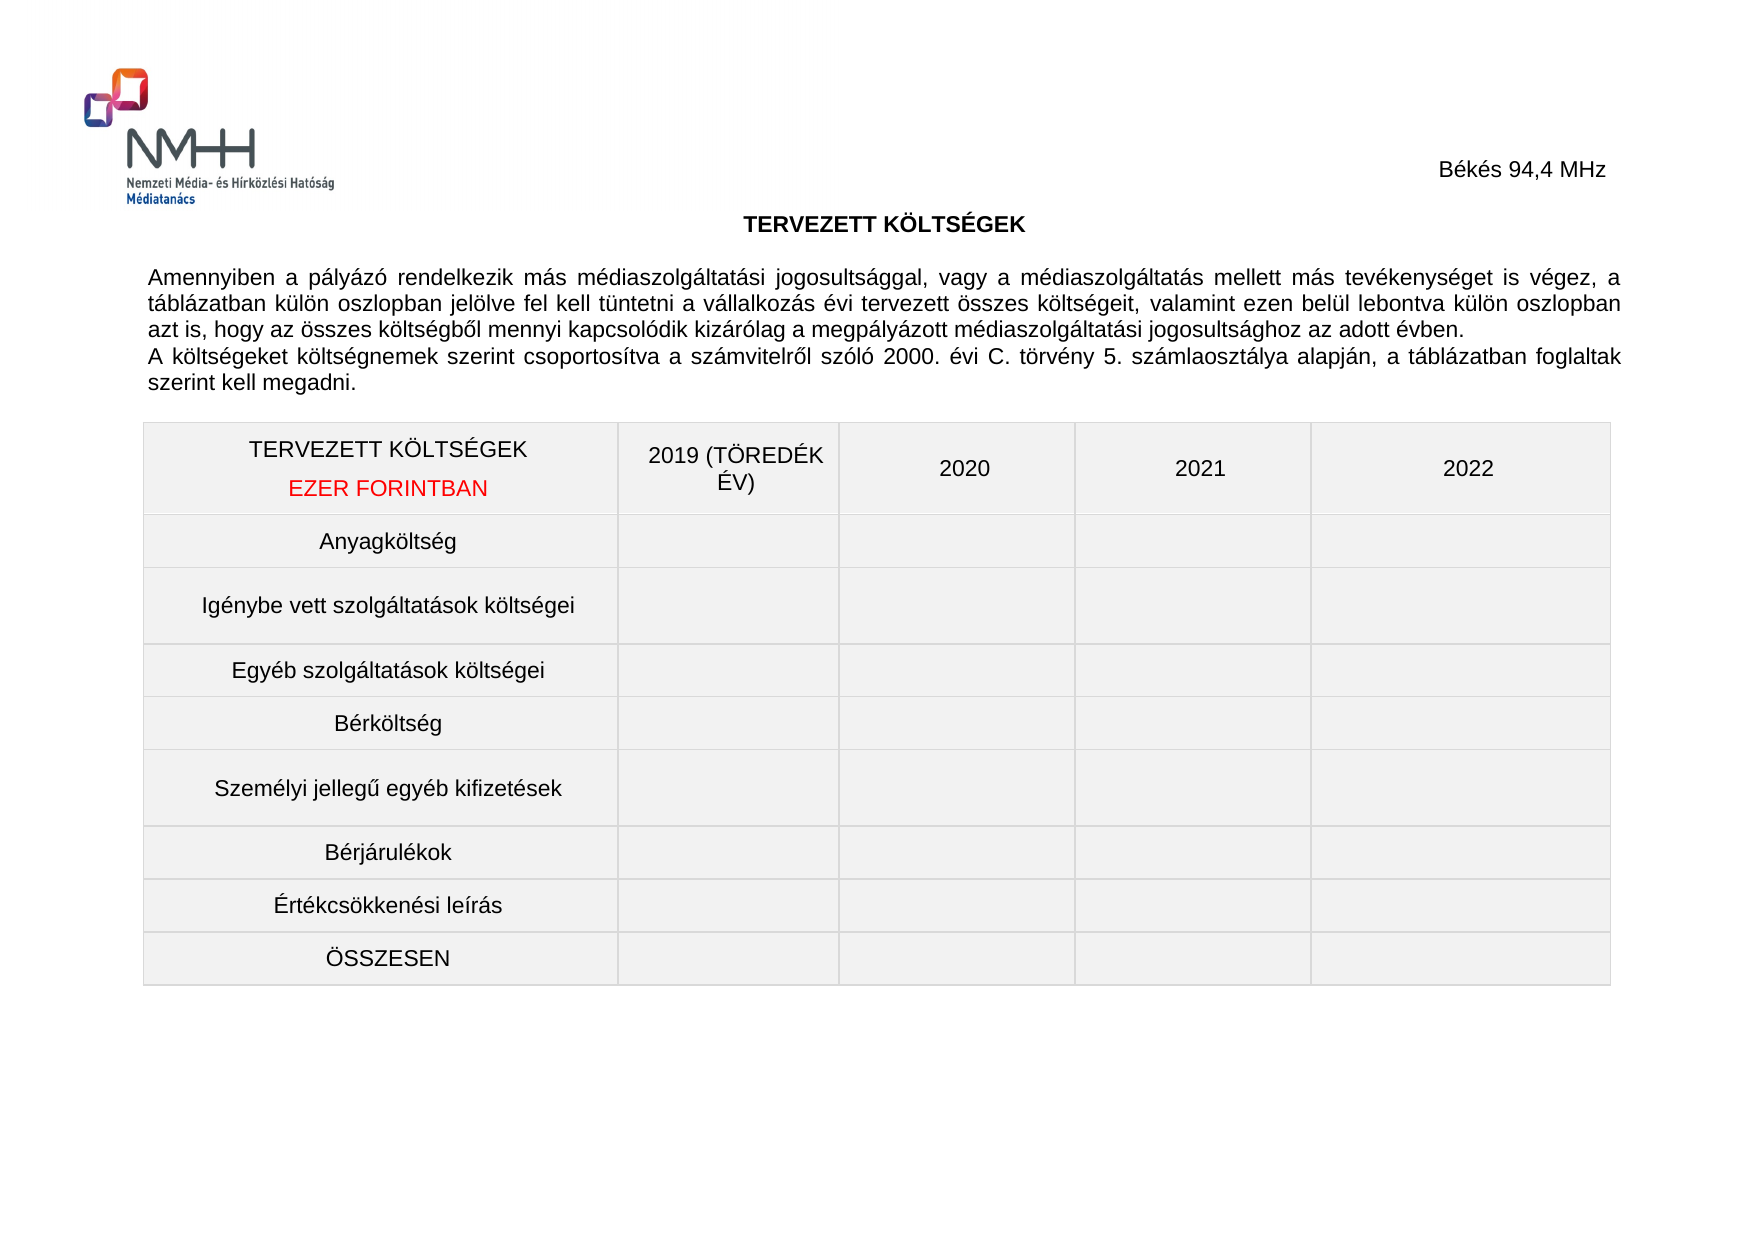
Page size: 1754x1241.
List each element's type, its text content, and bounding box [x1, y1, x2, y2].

table_cell Értékcsökkenési leírás [144, 880, 617, 931]
table_cell [619, 880, 838, 931]
table_cell [1076, 645, 1310, 696]
table_cell [840, 933, 1074, 984]
table_cell [1076, 515, 1310, 566]
table_cell [1312, 827, 1610, 878]
table_cell Bérköltség [144, 697, 617, 749]
table_cell [1312, 750, 1610, 825]
table_cell [1076, 697, 1310, 749]
table_header 2020 [840, 423, 1074, 513]
table_cell Anyagköltség [144, 515, 617, 566]
table_cell Bérjárulékok [144, 827, 617, 878]
table_cell [619, 697, 838, 749]
table_cell [619, 750, 838, 825]
table_cell ÖSSZESEN [144, 933, 617, 984]
table_cell [840, 515, 1074, 566]
table_cell [619, 827, 838, 878]
table_cell [1312, 568, 1610, 643]
table_cell [1312, 515, 1610, 566]
table_header 2021 [1076, 423, 1310, 513]
text Amennyiben a pályázó rendelkezik más médiaszolgáltatási jogosultsággal, vagy a médiaszolgáltatás mellett más tevékenységet is végez, a táblázatban külön oszlopban jelölve fel kell tüntetni a vállalkozás évi tervezett összes költségeit, valamint ezen belül lebontva külön oszlopban azt is, hogy az összes költségből mennyi kapcsolódik kizárólag a megpályázott médiaszolgáltatási jogosultsághoz az adott évben. [148, 264, 1621, 343]
table_cell [619, 645, 838, 696]
table_cell [1312, 933, 1610, 984]
table_cell [1312, 697, 1610, 749]
table_cell [840, 750, 1074, 825]
table_cell [1076, 933, 1310, 984]
table_cell [840, 697, 1074, 749]
table_header TERVEZETT KÖLTSÉGEK EZER FORINTBAN [144, 423, 617, 513]
table_cell Egyéb szolgáltatások költségei [144, 645, 617, 696]
text A költségeket költségnemek szerint csoportosítva a számvitelről szóló 2000. évi C. törvény 5. számlaosztálya alapján, a táblázatban foglaltak szerint kell megadni. [148, 343, 1621, 395]
text TERVEZETT KÖLTSÉGEK [148, 209, 1621, 237]
table_cell [1076, 750, 1310, 825]
table_cell [1312, 880, 1610, 931]
table_header 2022 [1312, 423, 1610, 513]
table_cell Személyi jellegű egyéb kifizetések [144, 750, 617, 825]
table_cell [840, 645, 1074, 696]
table_cell [619, 568, 838, 643]
table_header 2019 (töredék év) [619, 423, 838, 513]
table_cell [840, 827, 1074, 878]
table_cell [619, 515, 838, 566]
table_cell [1076, 880, 1310, 931]
table_cell [1076, 568, 1310, 643]
picture [23, 0, 839, 211]
table_cell [619, 933, 838, 984]
table_cell Igénybe vett szolgáltatások költségei [144, 568, 617, 643]
table_cell [1312, 645, 1610, 696]
table_cell [840, 568, 1074, 643]
table_cell [840, 880, 1074, 931]
table_cell [1076, 827, 1310, 878]
